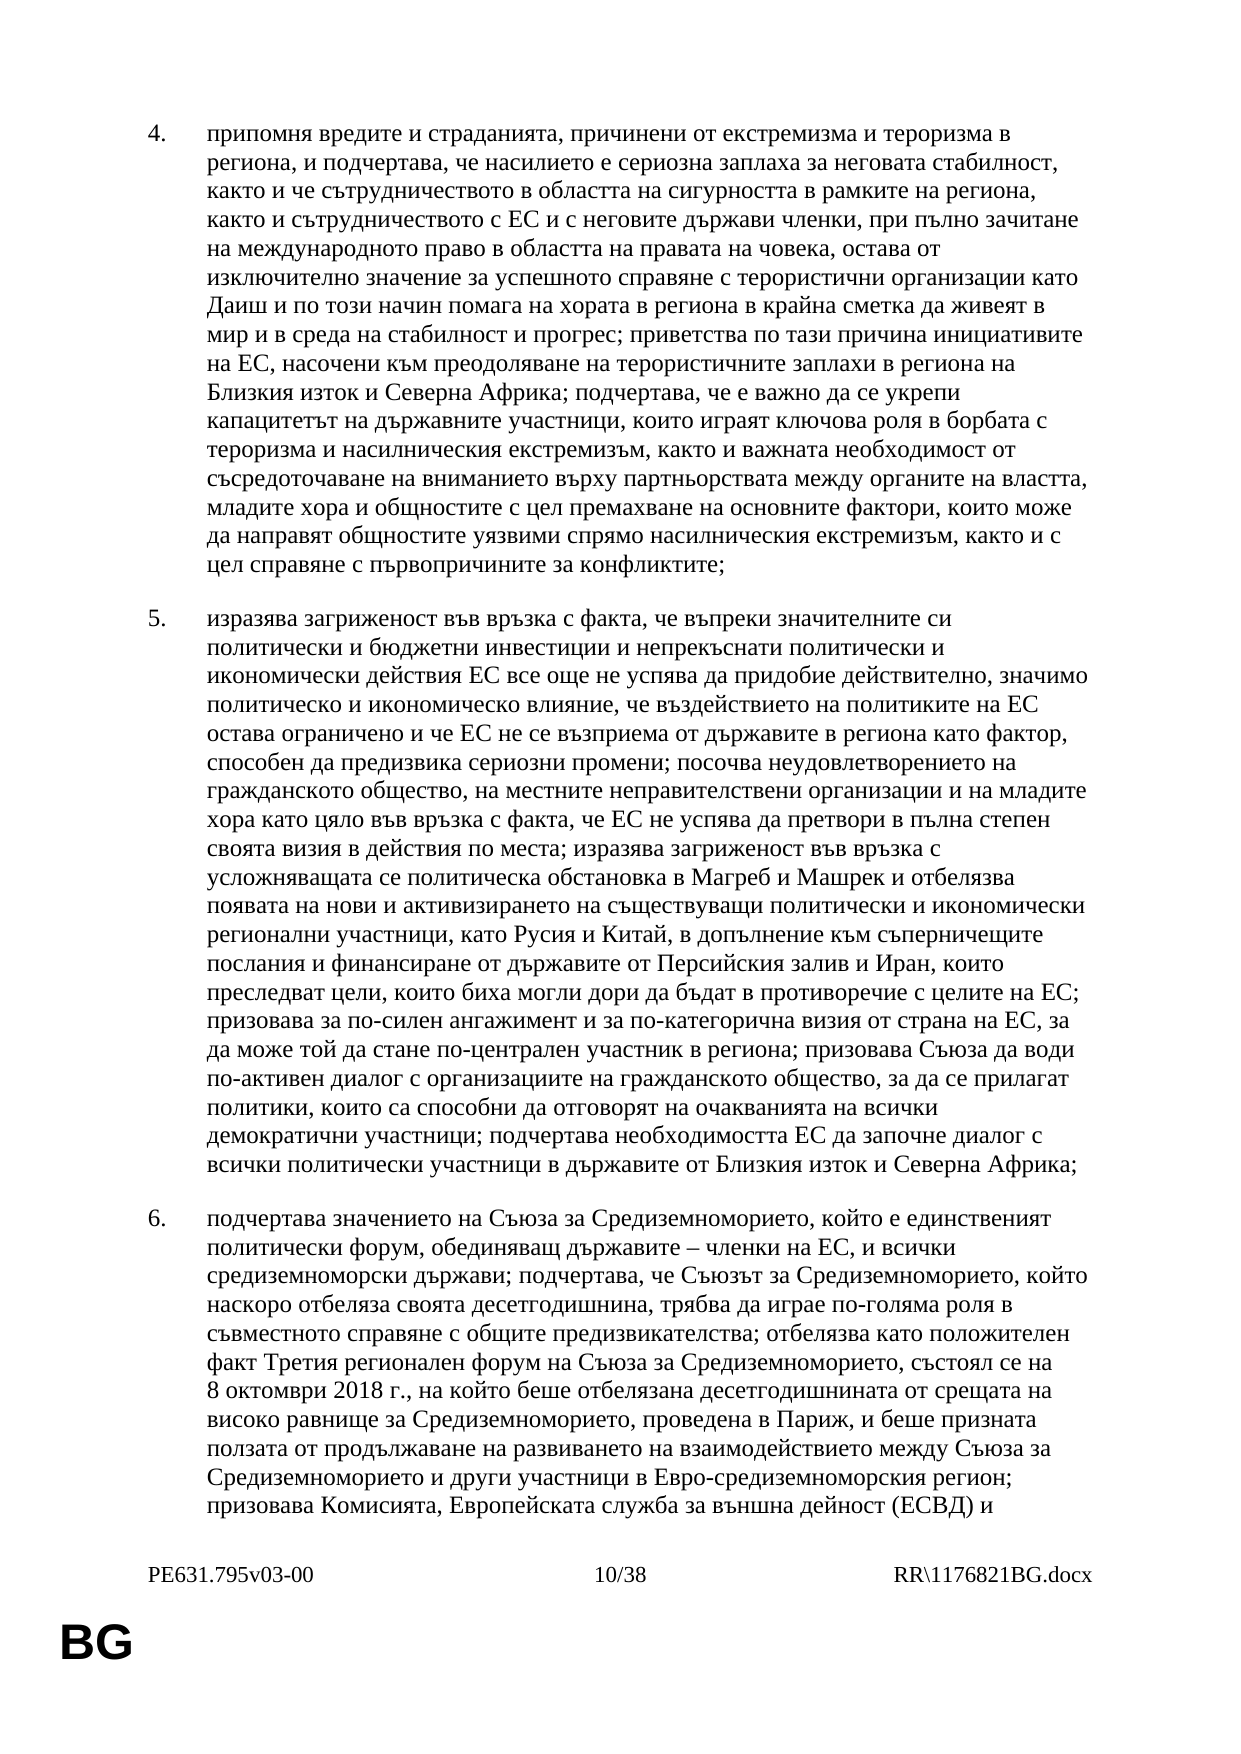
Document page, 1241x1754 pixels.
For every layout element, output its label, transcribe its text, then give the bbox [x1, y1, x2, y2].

text 5. изразява загриженост във връзка с факта, че въпреки значителните си политически и бюджетни инвестиции и непрекъснати политически и икономически действия ЕС все още не успява да придобие действително, значимо политическо и икономическо влияние, че въздействието на политиките на ЕС остава ограничено и че ЕС не се възприема от държавите в региона като фактор, способен да предизвика сериозни промени; посочва неудовлетворението на гражданското общество, на местните неправителствени организации и на младите хора като цяло във връзка с факта, че ЕС не успява да претвори в пълна степен своята визия в действия по места; изразява загриженост във връзка с усложняващата се политическа обстановка в Магреб и Машрек и отбелязва появата на нови и активизирането на съществуващи политически и икономически регионални участници, като Русия и Китай, в допълнение към съперничещите послания и финансиране от държавите от Персийския залив и Иран, които преследват цели, които биха могли дори да бъдат в противоречие с целите на ЕС; призовава за по-силен ангажимент и за по-категорична визия от страна на ЕС, за да може той да стане по-централен участник в региона; призовава Съюза да води по-активен диалог с организациите на гражданското общество, за да се прилагат политики, които са способни да отговорят на очакванията на всички демократични участници; подчертава необходимостта ЕС да започне диалог с всички политически участници в държавите от Близкия изток и Северна Африка; [148, 603, 1093, 1178]
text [148, 1203, 1093, 1519]
text 4. припомня вредите и страданията, причинени от екстремизма и тероризма в региона, и подчертава, че насилието е сериозна заплаха за неговата стабилност, както и че сътрудничеството в областта на сигурността в рамките на региона, както и сътрудничеството с ЕС и с неговите държави членки, при пълно зачитане на международното право в областта на правата на човека, остава от изключително значение за успешното справяне с терористични организации като Даиш и по този начин помага на хората в региона в крайна сметка да живеят в мир и в среда на стабилност и прогрес; приветства по тази причина инициативите на ЕС, насочени към преодоляване на терористичните заплахи в региона на Близкия изток и Северна Африка; подчертава, че е важно да се укрепи капацитетът на държавните участници, които играят ключова роля в борбата с тероризма и насилническия екстремизъм, както и важната необходимост от съсредоточаване на вниманието върху партньорствата между органите на властта, младите хора и общностите с цел премахване на основните фактори, които може да направят общностите уязвими спрямо насилническия екстремизъм, както и с цел справяне с първопричините за конфликтите; [148, 118, 1093, 578]
